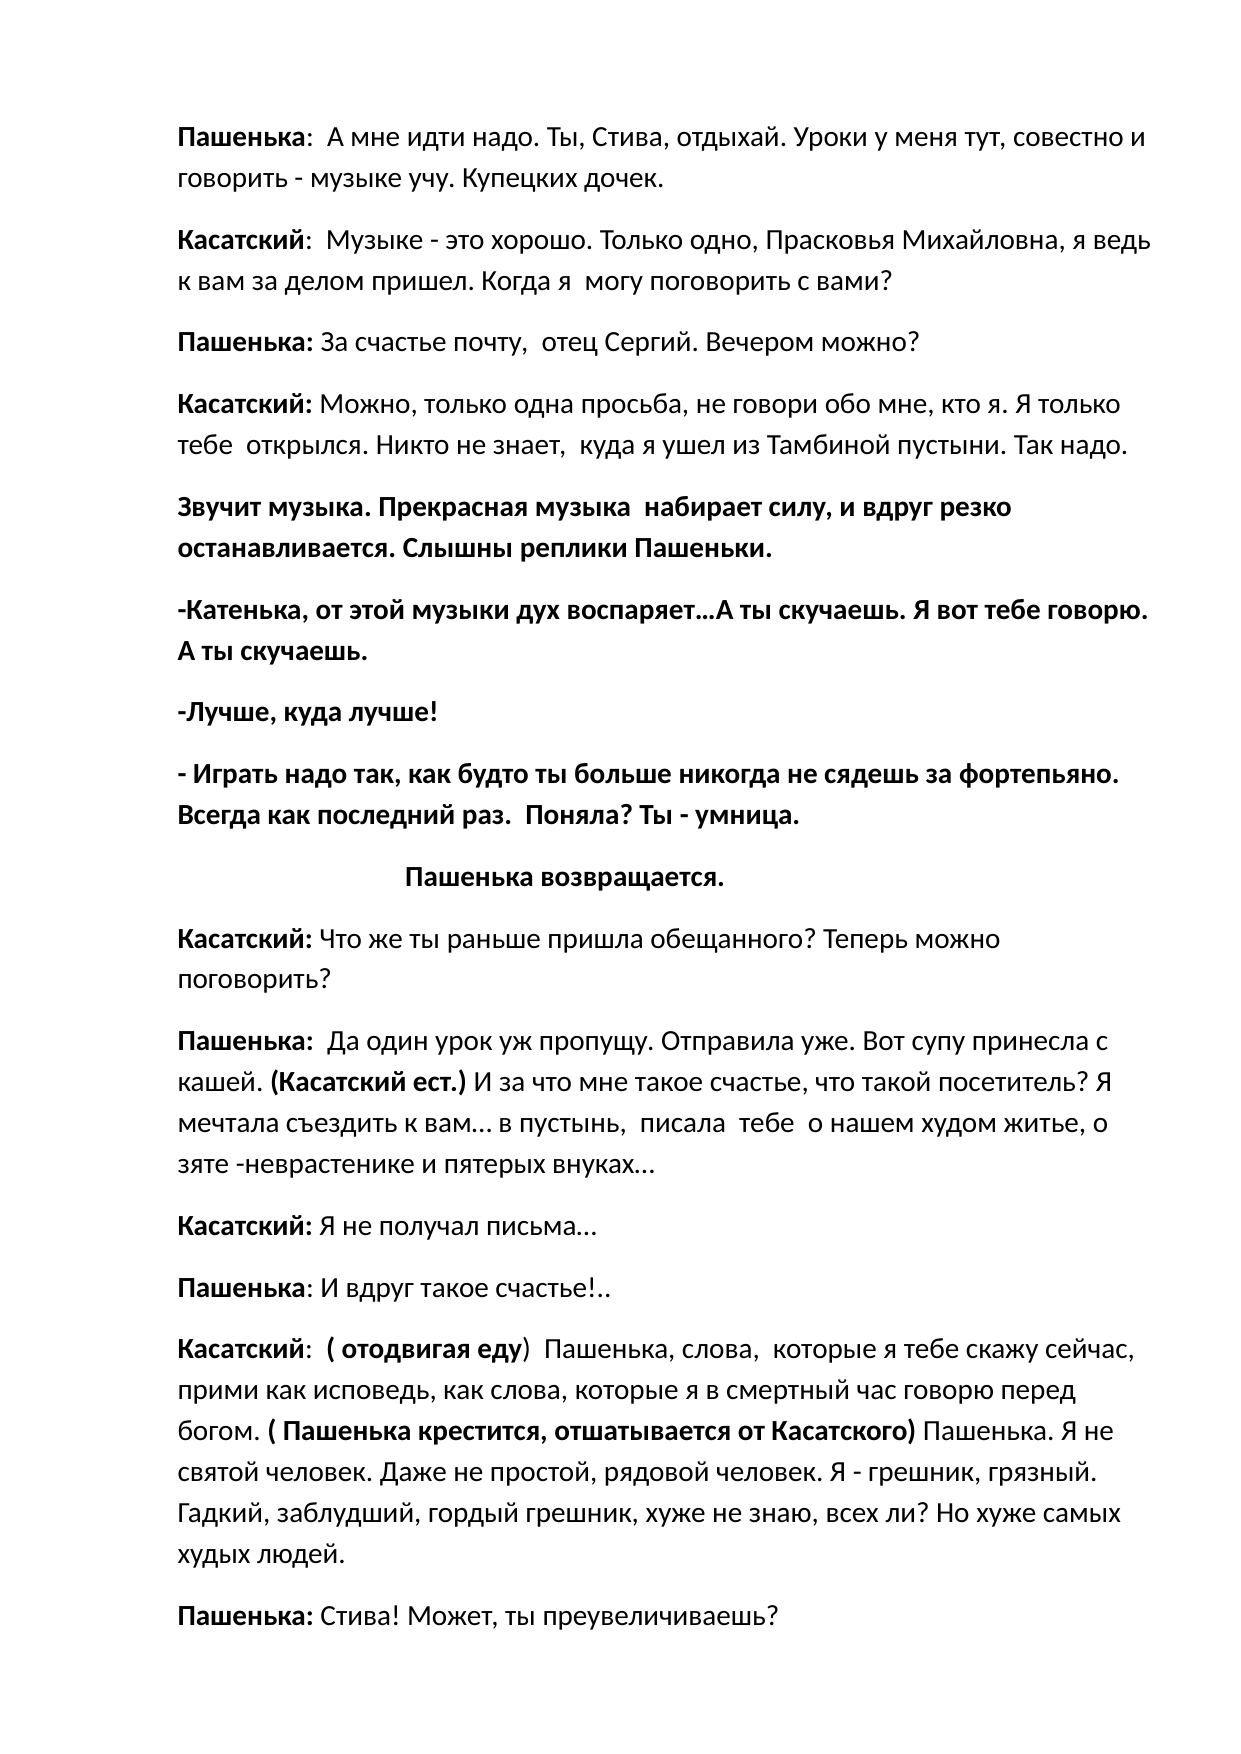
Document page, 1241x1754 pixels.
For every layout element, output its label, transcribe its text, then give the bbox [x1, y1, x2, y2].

text Пашенька: Да один урок уж пропущу. Отправила уже. Вот супу принесла с кашей. (Касатский ест.) И за что мне такое счастье, что такой посетитель? Я мечтала съездить к вам… в пустынь, писала тебе о нашем худом житье, о зяте -неврастенике и пятерых внуках… [177, 1022, 1152, 1181]
text Звучит музыка. Прекрасная музыка набирает силу, и вдруг резко останавливается. Слышны реплики Пашеньки. [177, 488, 1152, 564]
text Пашенька: А мне идти надо. Ты, Стива, отдыхай. Уроки у меня тут, совестно и говорить - музыке учу. Купецких дочек. [177, 118, 1152, 195]
text Пашенька: Стива! Может, ты преувеличиваешь? [177, 1597, 1152, 1633]
text - Играть надо так, как будто ты больше никогда не сядешь за фортепьяно. Всегда как последний раз. Поняла? Ты - умница. [177, 755, 1152, 832]
text Пашенька возвращается. [177, 858, 1152, 893]
text Касатский: Что же ты раньше пришла обещанного? Теперь можно поговорить? [177, 920, 1152, 996]
text -Катенька, от этой музыки дух воспаряет…А ты скучаешь. Я вот тебе говорю. А ты скучаешь. [177, 591, 1152, 667]
text -Лучше, куда лучше! [177, 693, 1152, 729]
text Касатский: Можно, только одна просьба, не говори обо мне, кто я. Я только тебе открылся. Никто не знает, куда я ушел из Тамбиной пустыни. Так надо. [177, 385, 1152, 462]
text Касатский: Музыке - это хорошо. Только одно, Прасковья Михайловна, я ведь к вам за делом пришел. Когда я могу поговорить с вами? [177, 221, 1152, 297]
text Пашенька: И вдруг такое счастье!.. [177, 1269, 1152, 1304]
text Касатский: ( отодвигая еду) Пашенька, слова, которые я тебе скажу сейчас, прими как исповедь, как слова, которые я в смертный час говорю перед богом. ( Пашенька крестится, отшатывается от Касатского) Пашенька. Я не святой человек. Даже не простой, рядовой человек. Я - грешник, грязный. Гадкий, заблудший, гордый грешник, хуже не знаю, всех ли? Но хуже самых худых людей. [177, 1331, 1152, 1571]
text Касатский: Я не получал письма… [177, 1207, 1152, 1243]
text Пашенька: За счастье почту, отец Сергий. Вечером можно? [177, 323, 1152, 359]
